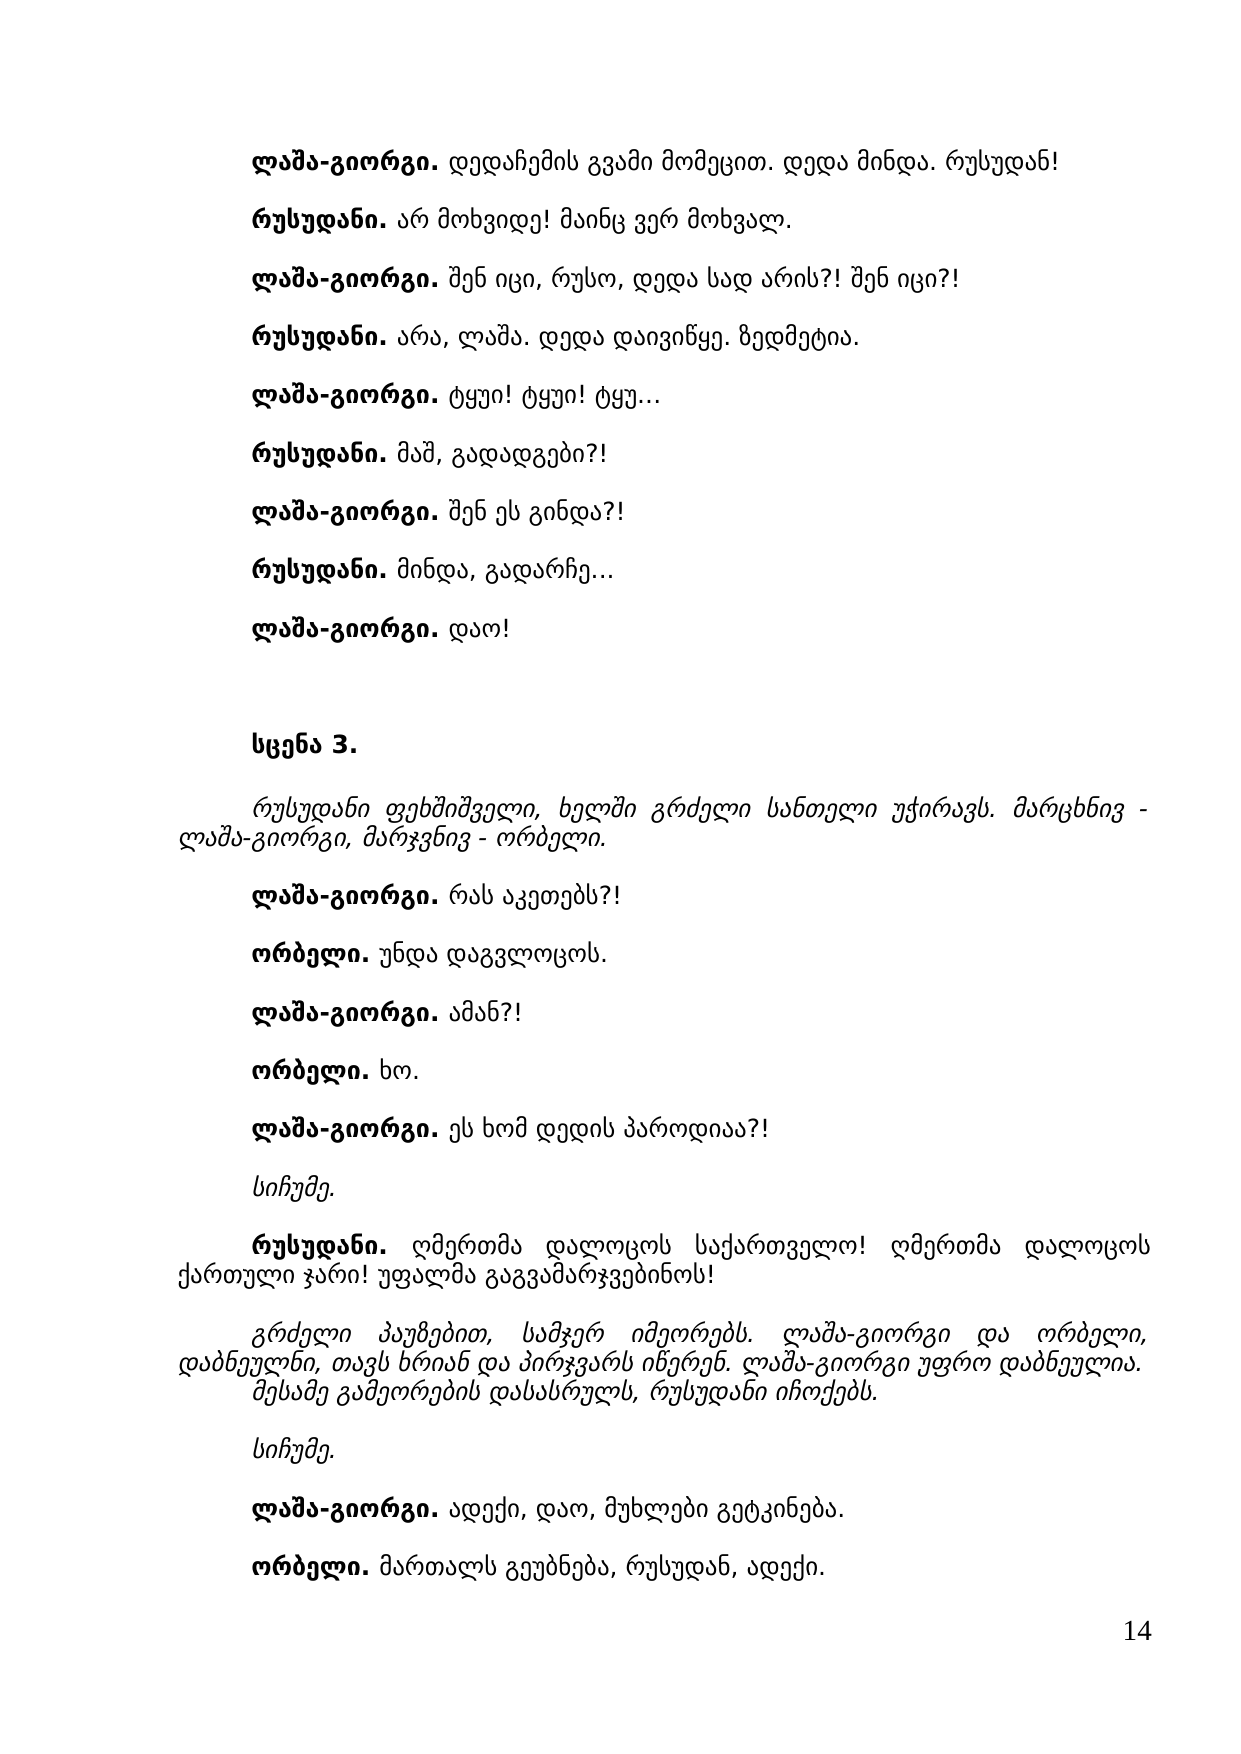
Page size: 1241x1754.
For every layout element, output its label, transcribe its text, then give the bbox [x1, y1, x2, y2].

text ლაშა-გიორგი. რას აკეთებს?! [177, 881, 1152, 911]
text ლაშა-გიორგი. დედაჩემის გვამი მომეცით. დედა მინდა. რუსუდან! [177, 147, 1152, 176]
text ლაშა-გიორგი. შენ ეს გინდა?! [177, 497, 1152, 526]
text გრძელი პაუზებით, სამჯერ იმეორებს. ლაშა-გიორგი და ორბელი, დაბნეულნი, თავს ხრიან და პირჯვარს იწერენ. ლაშა-გიორგი უფრო დაბნეულია. [177, 1319, 1152, 1377]
text სცენა 3. [177, 731, 1152, 760]
text სიჩუმე. [177, 1173, 1152, 1202]
text რუსუდანი ფეხშიშველი, ხელში გრძელი სანთელი უჭირავს. მარცხნივ - ლაშა-გიორგი, მარჯვნივ - ორბელი. [177, 794, 1152, 852]
text რუსუდანი. ღმერთმა დალოცოს საქართველო! ღმერთმა დალოცოს ქართული ჯარი! უფალმა გაგვამარჯვებინოს! [177, 1231, 1152, 1290]
text სიჩუმე. [177, 1436, 1152, 1465]
text ორბელი. მართალს გეუბნება, რუსუდან, ადექი. [177, 1552, 1152, 1581]
text რუსუდანი. არა, ლაშა. დედა დაივიწყე. ზედმეტია. [177, 322, 1152, 351]
text ლაშა-გიორგი. ტყუი! ტყუი! ტყუ... [177, 381, 1152, 410]
text ლაშა-გიორგი. შენ იცი, რუსო, დედა სად არის?! შენ იცი?! [177, 264, 1152, 293]
text ლაშა-გიორგი. დაო! [177, 614, 1152, 643]
text რუსუდანი. მინდა, გადარჩე... [177, 556, 1152, 585]
text ლაშა-გიორგი. ამან?! [177, 998, 1152, 1027]
text ლაშა-გიორგი. ადექი, დაო, მუხლები გეტკინება. [177, 1494, 1152, 1523]
text რუსუდანი. მაშ, გადადგები?! [177, 439, 1152, 468]
text მესამე გამეორების დასასრულს, რუსუდანი იჩოქებს. [177, 1377, 1152, 1406]
text ორბელი. ხო. [177, 1056, 1152, 1086]
text ორბელი. უნდა დაგვლოცოს. [177, 940, 1152, 969]
text ლაშა-გიორგი. ეს ხომ დედის პაროდიაა?! [177, 1115, 1152, 1144]
text რუსუდანი. არ მოხვიდე! მაინც ვერ მოხვალ. [177, 206, 1152, 235]
